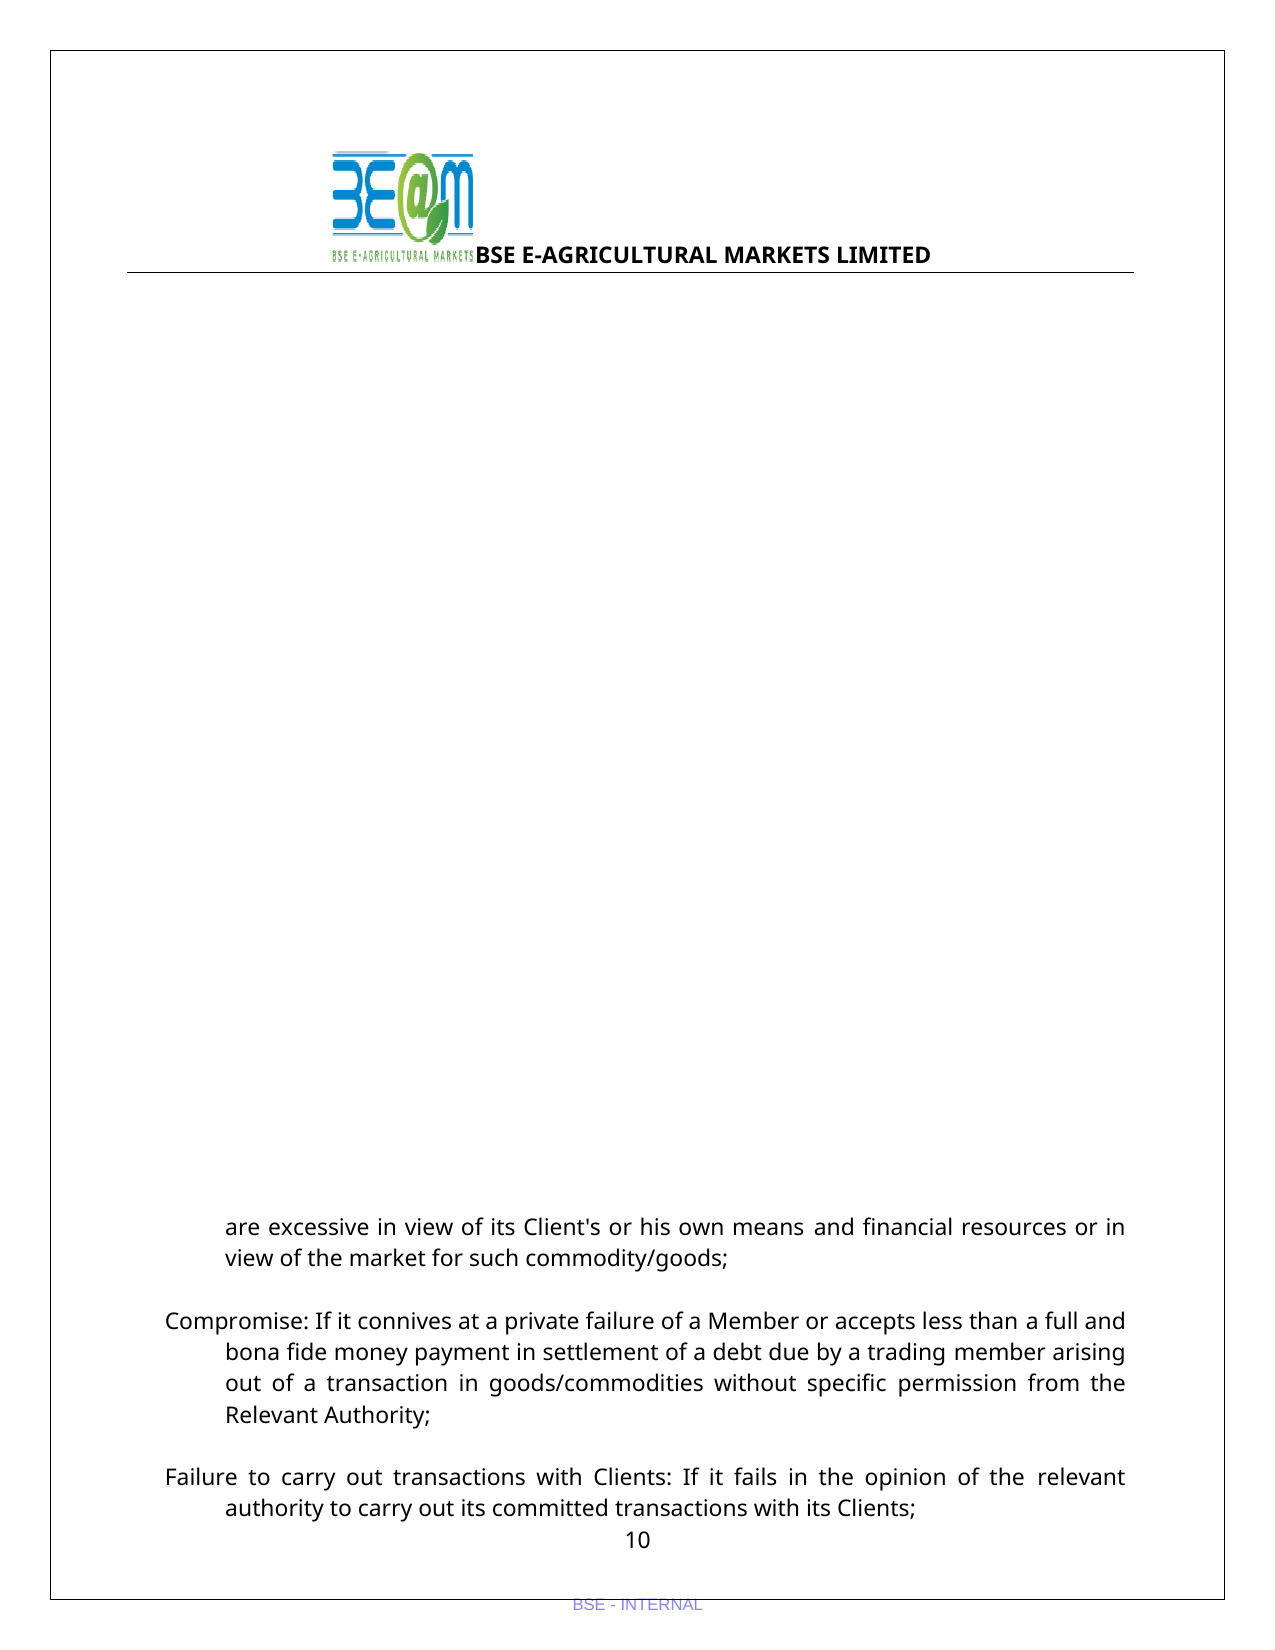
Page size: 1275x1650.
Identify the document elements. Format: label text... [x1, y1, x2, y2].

picture [330, 151, 475, 264]
list Compromise: If it connives at a private failure of a Member or accepts less than a full and bona fide money payment in settlement of a debt due by a trading member arising out of a transaction in goods/commodities without specific permission from the Relevant Authority; [150, 1305, 1126, 1430]
list Failure to carry out transactions with Clients: If it fails in the opinion of the relevant authority to carry out its committed transactions with its Clients; [150, 1461, 1125, 1523]
list Unwarrantable Business: If it engages in reckless or unwarrantable or unbusiness like dealings in the market or effects purchases or sales for its Client's account or for any account in which it is directly or indirectly interested which purchases or sales are excessive in view of its Client's or his own means and financial resources or in view of the market for such commodity/goods; [150, 1211, 1126, 1273]
